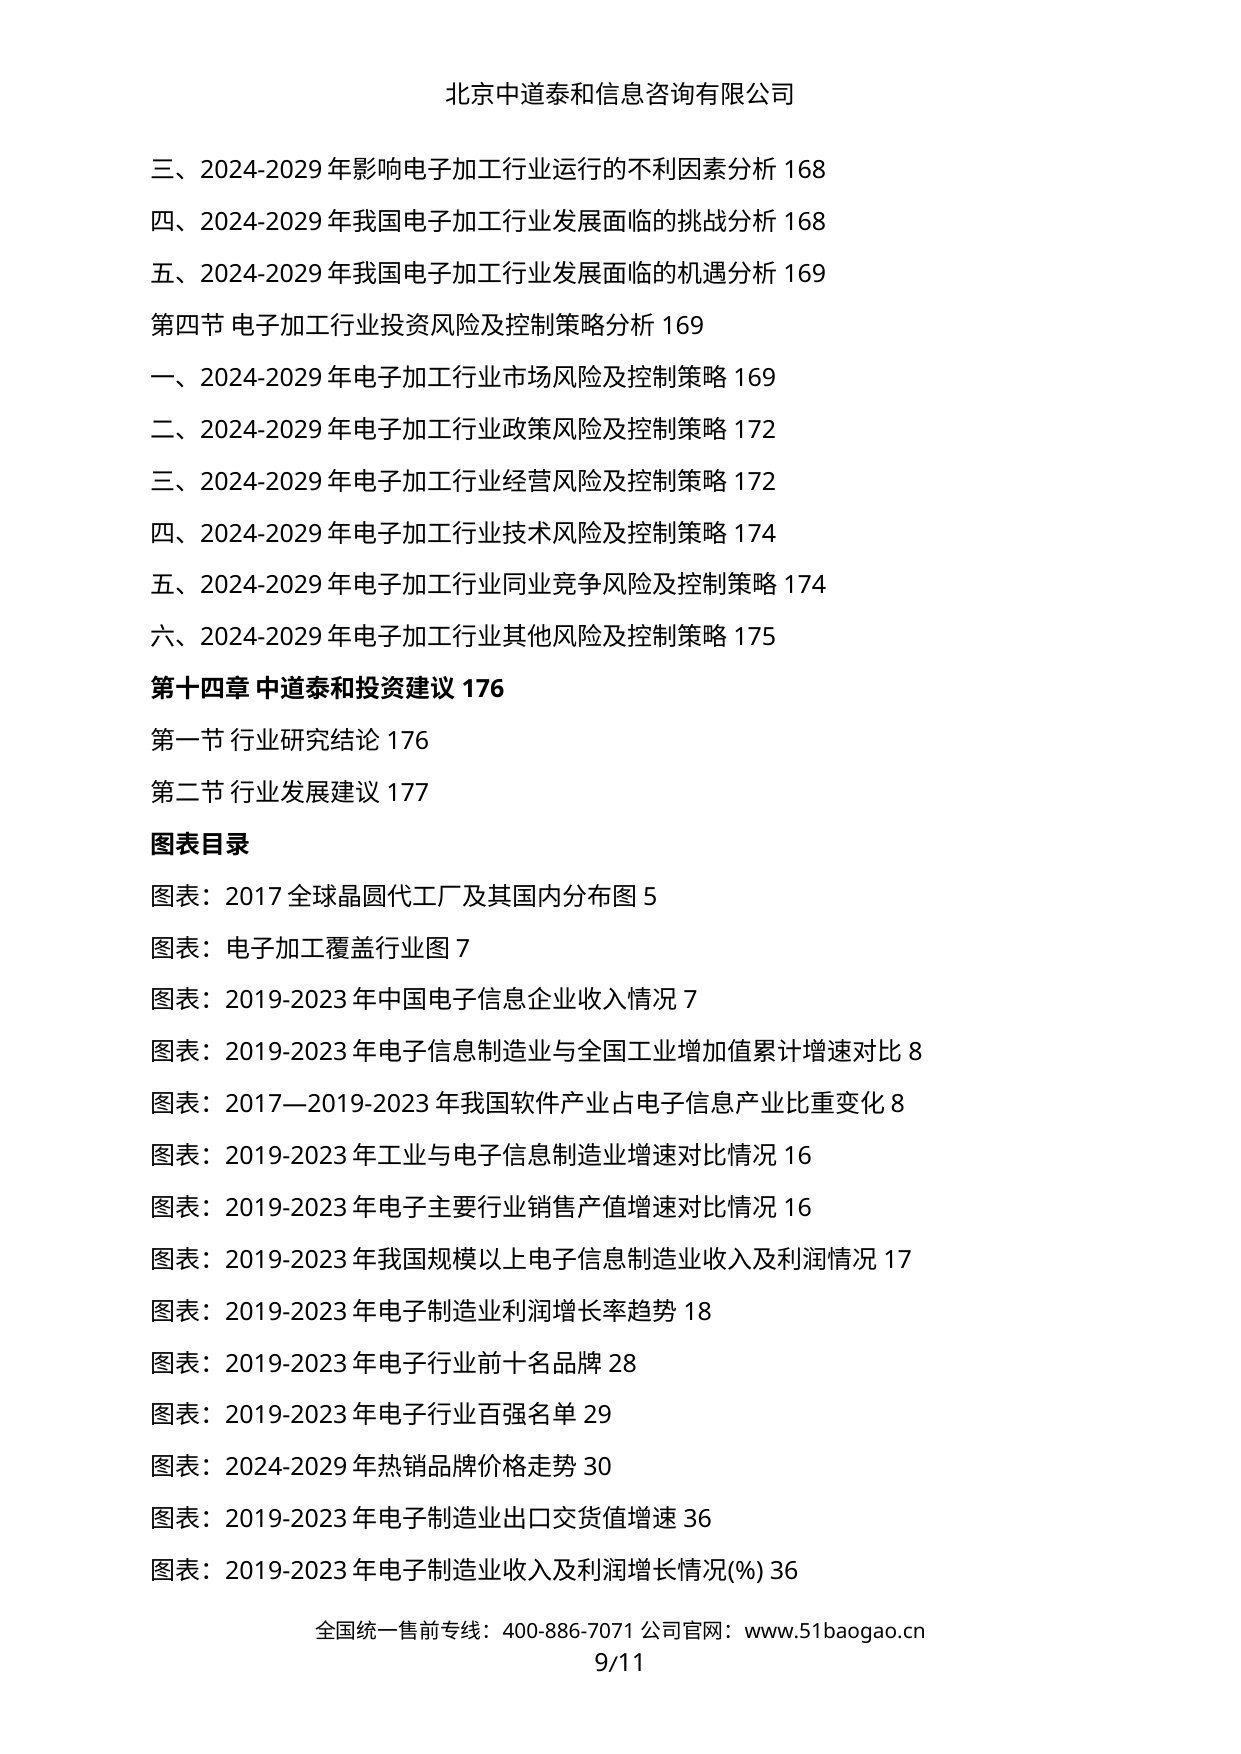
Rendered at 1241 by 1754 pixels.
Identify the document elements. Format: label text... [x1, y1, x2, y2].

text 图表：2019-2023年电子主要行业销售产值增速对比情况 16 [150, 1187, 1090, 1224]
text 五、2024-2029年我国电子加工行业发展面临的机遇分析 169 [150, 254, 1090, 290]
text 三、2024-2029年电子加工行业经营风险及控制策略 172 [150, 461, 1090, 497]
text 图表：2019-2023年电子制造业出口交货值增速 36 [150, 1499, 1090, 1535]
text 第四节 电子加工行业投资风险及控制策略分析 169 [150, 306, 1090, 342]
text 二、2024-2029年电子加工行业政策风险及控制策略 172 [150, 409, 1090, 446]
text 图表：2019-2023年工业与电子信息制造业增速对比情况 16 [150, 1136, 1090, 1172]
text 五、2024-2029年电子加工行业同业竞争风险及控制策略 174 [150, 565, 1090, 601]
text 图表：2019-2023年电子信息制造业与全国工业增加值累计增速对比 8 [150, 1032, 1090, 1068]
text 第十四章 中道泰和投资建议 176 [150, 669, 1090, 705]
text 三、2024-2029年影响电子加工行业运行的不利因素分析 168 [150, 150, 1090, 186]
text 第二节 行业发展建议 177 [150, 772, 1090, 809]
text 图表：2019-2023年电子制造业收入及利润增长情况(%) 36 [150, 1551, 1090, 1587]
text 图表：2019-2023年我国规模以上电子信息制造业收入及利润情况 17 [150, 1239, 1090, 1276]
text 图表：2019-2023年电子行业百强名单 29 [150, 1395, 1090, 1431]
text 一、2024-2029年电子加工行业市场风险及控制策略 169 [150, 357, 1090, 394]
text 四、2024-2029年电子加工行业技术风险及控制策略 174 [150, 513, 1090, 549]
text 图表：2017—2019-2023年我国软件产业占电子信息产业比重变化 8 [150, 1084, 1090, 1120]
text 图表：2019-2023年电子制造业利润增长率趋势 18 [150, 1291, 1090, 1327]
text 图表：2017全球晶圆代工厂及其国内分布图 5 [150, 876, 1090, 912]
text 图表：电子加工覆盖行业图 7 [150, 928, 1090, 964]
text 图表：2024-2029年热销品牌价格走势 30 [150, 1447, 1090, 1483]
text 图表：2019-2023年中国电子信息企业收入情况 7 [150, 980, 1090, 1016]
text 六、2024-2029年电子加工行业其他风险及控制策略 175 [150, 617, 1090, 653]
text 第一节 行业研究结论 176 [150, 721, 1090, 757]
text 图表目录 [150, 824, 1090, 861]
text 图表：2019-2023年电子行业前十名品牌 28 [150, 1343, 1090, 1379]
text 四、2024-2029年我国电子加工行业发展面临的挑战分析 168 [150, 202, 1090, 238]
